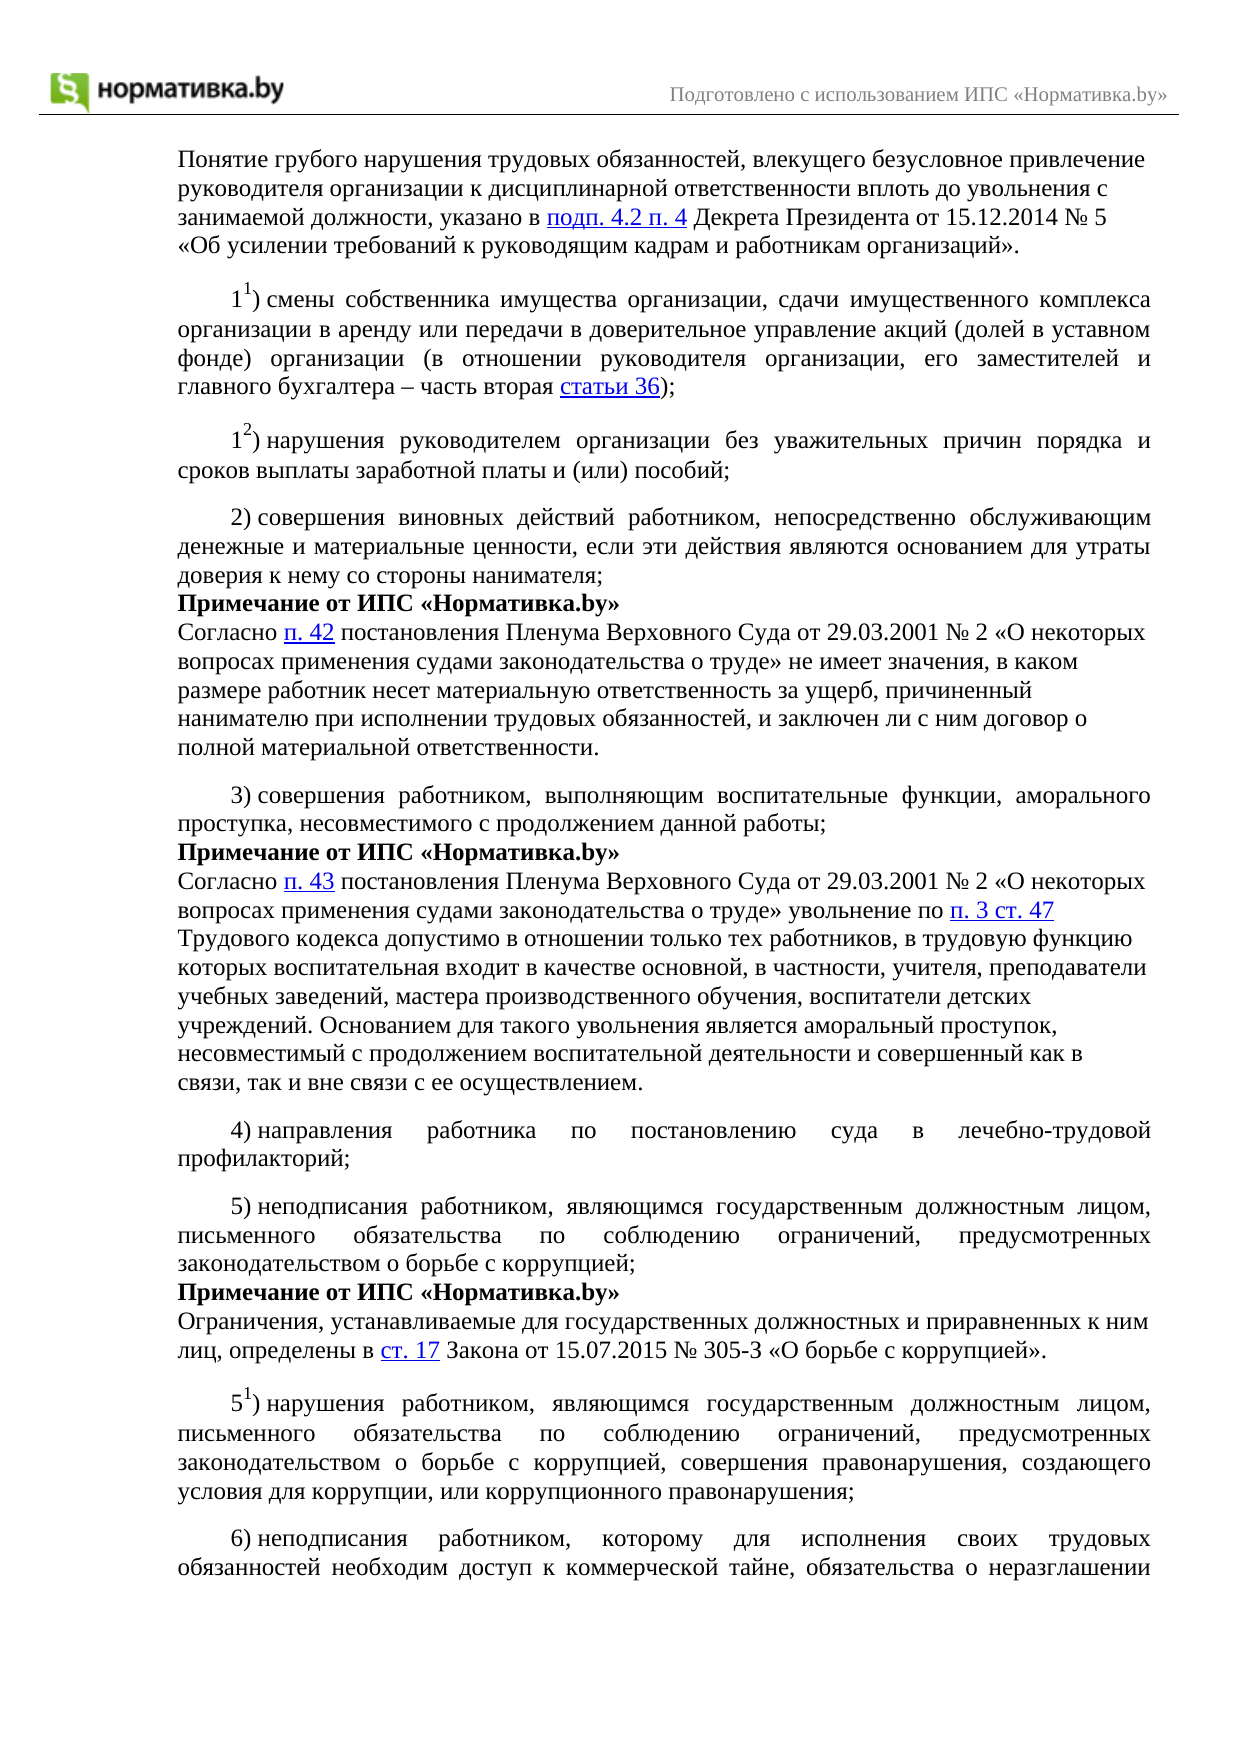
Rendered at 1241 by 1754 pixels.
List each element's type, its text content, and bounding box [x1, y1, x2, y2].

text 5) неподписания работником, являющимся государственным должностным лицом, письменного обязательства по соблюдению ограничений, предусмотренных законодательством о борьбе с коррупцией; [177, 1191, 1152, 1277]
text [177, 1523, 1152, 1581]
text 2) совершения виновных действий работником, непосредственно обслуживающим денежные и материальные ценности, если эти действия являются основанием для утраты доверия к нему со стороны нанимателя; [177, 502, 1152, 588]
text 3) совершения работником, выполняющим воспитательные функции, аморального проступка, несовместимого с продолжением данной работы; [177, 780, 1152, 837]
text Понятие грубого нарушения трудовых обязанностей, влекущего безусловное привлечение руководителя организации к дисциплинарной ответственности вплоть до увольнения с занимаемой должности, указано в подп. 4.2 п. 4 Декрета Президента от 15.12.2014 № 5 «Об усилении требований к руководящим кадрам и работникам организаций». [177, 144, 1152, 259]
text Примечание от ИПС «Нормативка.by» [177, 588, 1152, 617]
text 4) направления работника по постановлению суда в лечебно-трудовой профилакторий; [177, 1115, 1152, 1172]
text Примечание от ИПС «Нормативка.by» [177, 837, 1152, 866]
picture [50, 73, 284, 115]
text Примечание от ИПС «Нормативка.by» [177, 1277, 1152, 1306]
text 11) смены собственника имущества организации, сдачи имущественного комплекса организации в аренду или передачи в доверительное управление акций (долей в уставном фонде) организации (в отношении руководителя организации, его заместителей и главного бухгалтера – часть вторая статьи 36); [177, 278, 1152, 400]
text Согласно п. 42 постановления Пленума Верховного Суда от 29.03.2001 № 2 «О некоторых вопросах применения судами законодательства о труде» не имеет значения, в каком размере работник несет материальную ответственность за ущерб, причиненный нанимателю при исполнении трудовых обязанностей, и заключен ли с ним договор о полной материальной ответственности. [177, 617, 1152, 761]
text Согласно п. 43 постановления Пленума Верховного Суда от 29.03.2001 № 2 «О некоторых вопросах применения судами законодательства о труде» увольнение по п. 3 ст. 47 Трудового кодекса допустимо в отношении только тех работников, в трудовую функцию которых воспитательная входит в качестве основной, в частности, учителя, преподаватели учебных заведений, мастера производственного обучения, воспитатели детских учреждений. Основанием для такого увольнения является аморальный проступок, несовместимый с продолжением воспитательной деятельности и совершенный как в связи, так и вне связи с ее осуществлением. [177, 866, 1152, 1096]
text Ограничения, устанавливаемые для государственных должностных и приравненных к ним лиц, определены в ст. 17 Закона от 15.07.2015 № 305-З «О борьбе с коррупцией». [177, 1306, 1152, 1363]
text 12) нарушения руководителем организации без уважительных причин порядка и сроков выплаты заработной платы и (или) пособий; [177, 419, 1152, 483]
text 51) нарушения работником, являющимся государственным должностным лицом, письменного обязательства по соблюдению ограничений, предусмотренных законодательством о борьбе с коррупцией, совершения правонарушения, создающего условия для коррупции, или коррупционного правонарушения; [177, 1382, 1152, 1504]
